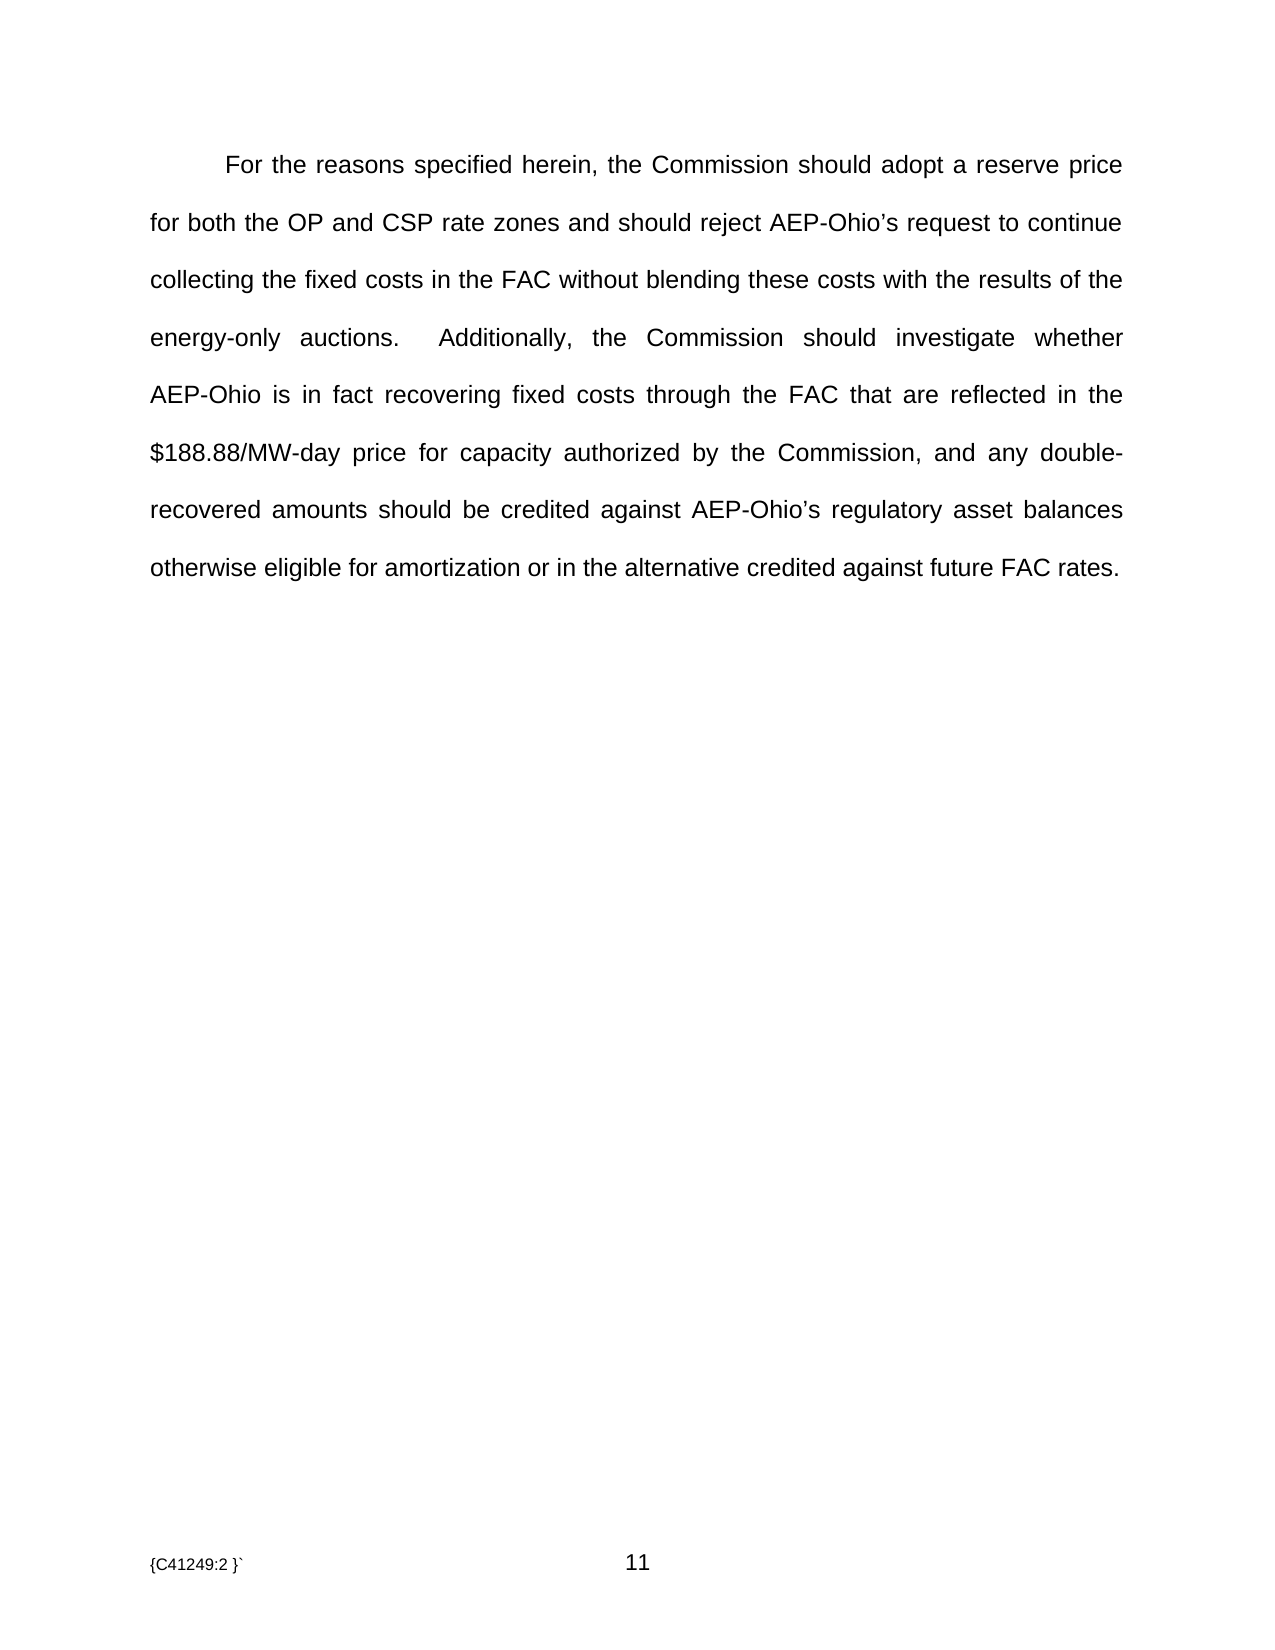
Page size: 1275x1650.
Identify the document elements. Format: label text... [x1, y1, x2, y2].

text For the reasons specified herein, the Commission should adopt a reserve price for both the OP and CSP rate zones and should reject AEP-Ohio’s request to continue collecting the fixed costs in the FAC without blending these costs with the results of the energy-only auctions. Additionally, the Commission should investigate whether AEP-Ohio is in fact recovering fixed costs through the FAC that are reflected in the $188.88/MW-day price for capacity authorized by the Commission, and any double-recovered amounts should be credited against AEP-Ohio’s regulatory asset balances otherwise eligible for amortization or in the alternative credited against future FAC rates. [150, 150, 1125, 581]
